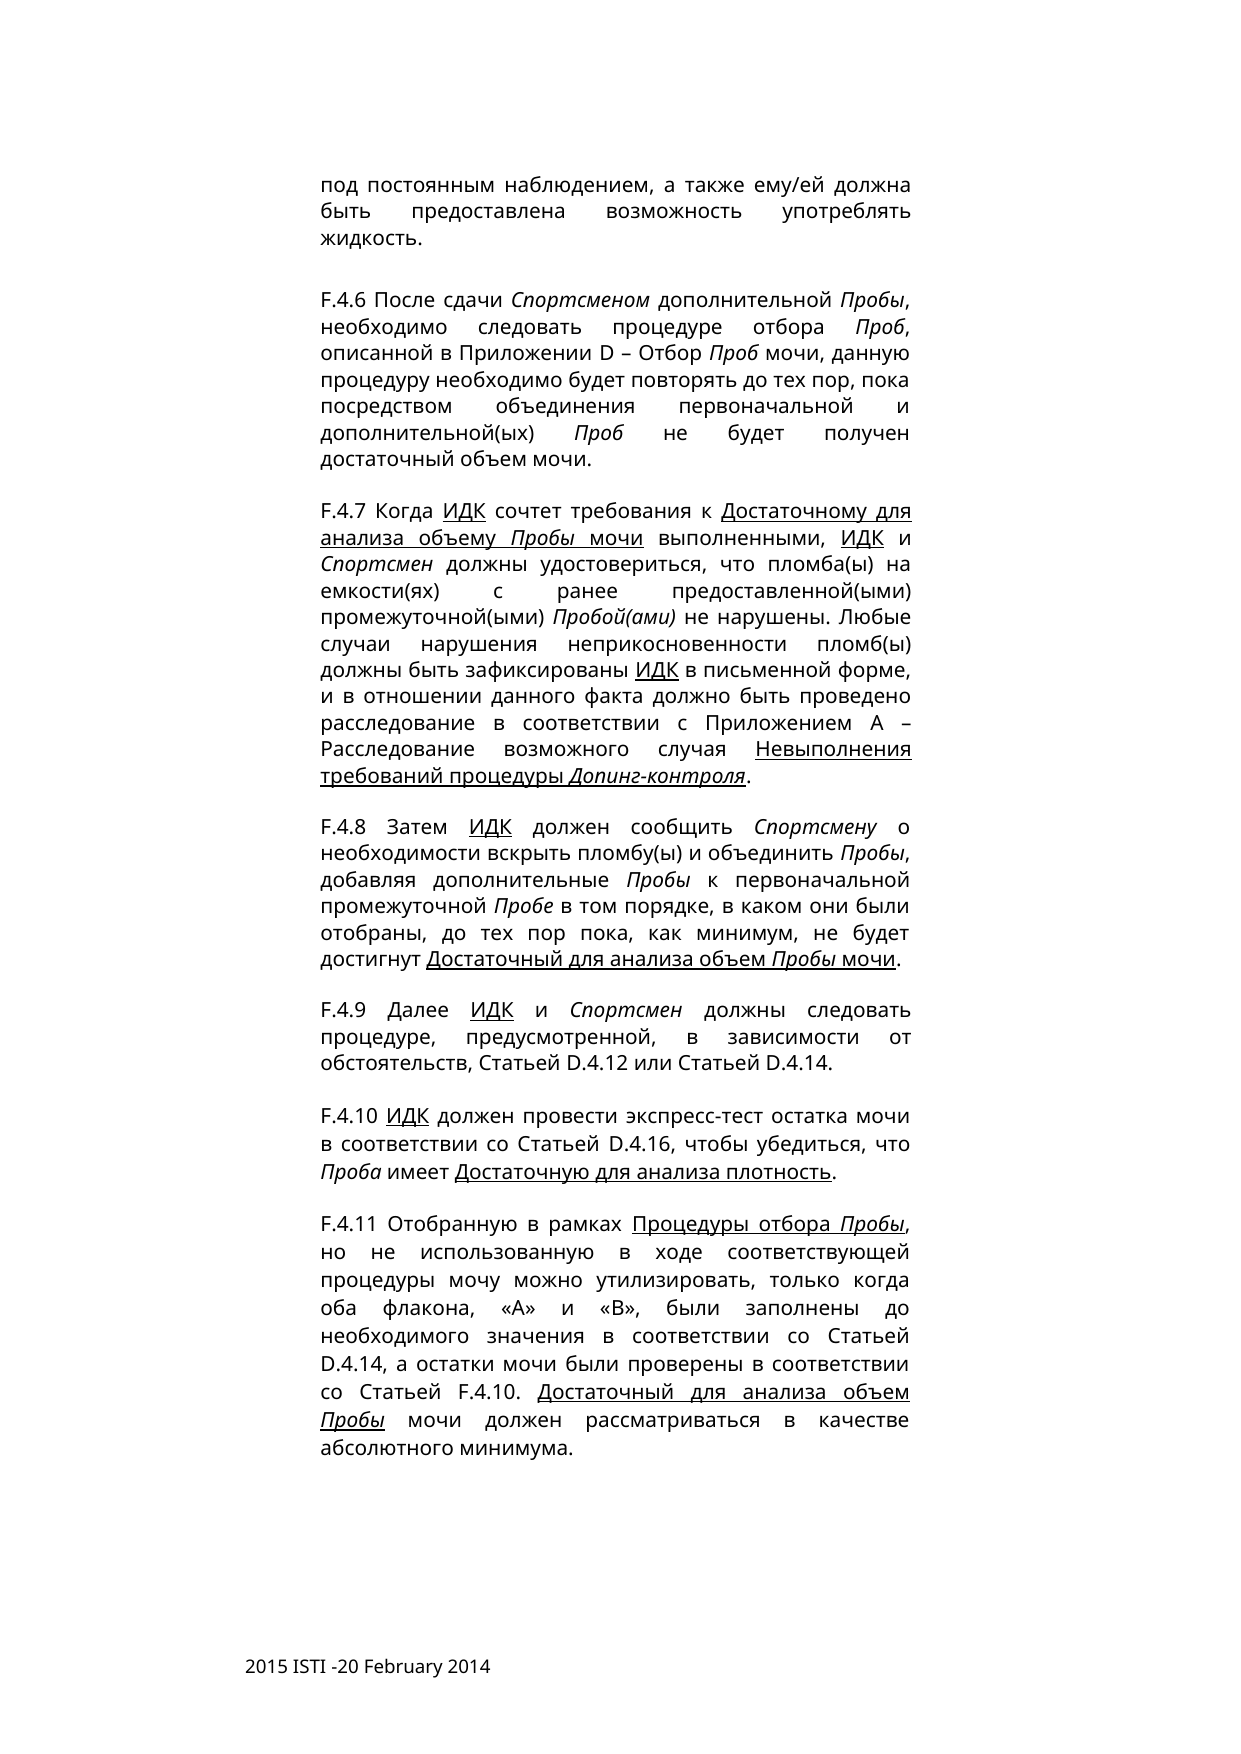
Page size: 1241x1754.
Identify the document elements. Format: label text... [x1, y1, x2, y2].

text F.4.7 Когда ИДК сочтет требования к Достаточному для анализа объему Пробы мочи выполненными, ИДК и Спортсмен должны удостовериться, что пломба(ы) на емкости(ях) с ранее предоставленной(ыми) промежуточной(ыми) Пробой(ами) не нарушены. Любые случаи нарушения неприкосновенности пломб(ы) должны быть зафиксированы ИДК в письменной форме, и в отношении данного факта должно быть проведено расследование в соответствии с Приложением A – Расследование возможного случая Невыполнения требований процедуры Допинг-контроля. [320, 497, 912, 788]
text F.4.9 Далее ИДК и Спортсмен должны следовать процедуре, предусмотренной, в зависимости от обстоятельств, Статьей D.4.12 или Статьей D.4.14. [320, 997, 912, 1076]
text F.4.6 После сдачи Спортсменом дополнительной Пробы, необходимо следовать процедуре отбора Проб, описанной в Приложении D – Отбор Проб мочи, данную процедуру необходимо будет повторять до тех пор, пока посредством объединения первоначальной и дополнительной(ых) Проб не будет получен достаточный объем мочи. [320, 287, 910, 472]
text F.4.10 ИДК должен провести экспресс-тест остатка мочи в соответствии со Статьей D.4.16, чтобы убедиться, что Проба имеет Достаточную для анализа плотность. [320, 1101, 911, 1185]
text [320, 171, 912, 250]
text F.4.8 Затем ИДК должен сообщить Спортсмену о необходимости вскрыть пломбу(ы) и объединить Пробы, добавляя дополнительные Пробы к первоначальной промежуточной Пробе в том порядке, в каком они были отобраны, до тех пор пока, как минимум, не будет достигнут Достаточный для анализа объем Пробы мочи. [320, 813, 910, 972]
text F.4.11 Отобранную в рамках Процедуры отбора Пробы, но не использованную в ходе соответствующей процедуры мочу можно утилизировать, только когда оба флакона, «А» и «B», были заполнены до необходимого значения в соответствии со Статьей D.4.14, а остатки мочи были проверены в соответствии со Статьей F.4.10. Достаточный для анализа объем Пробы мочи должен рассматриваться в качестве абсолютного минимума. [320, 1209, 910, 1461]
